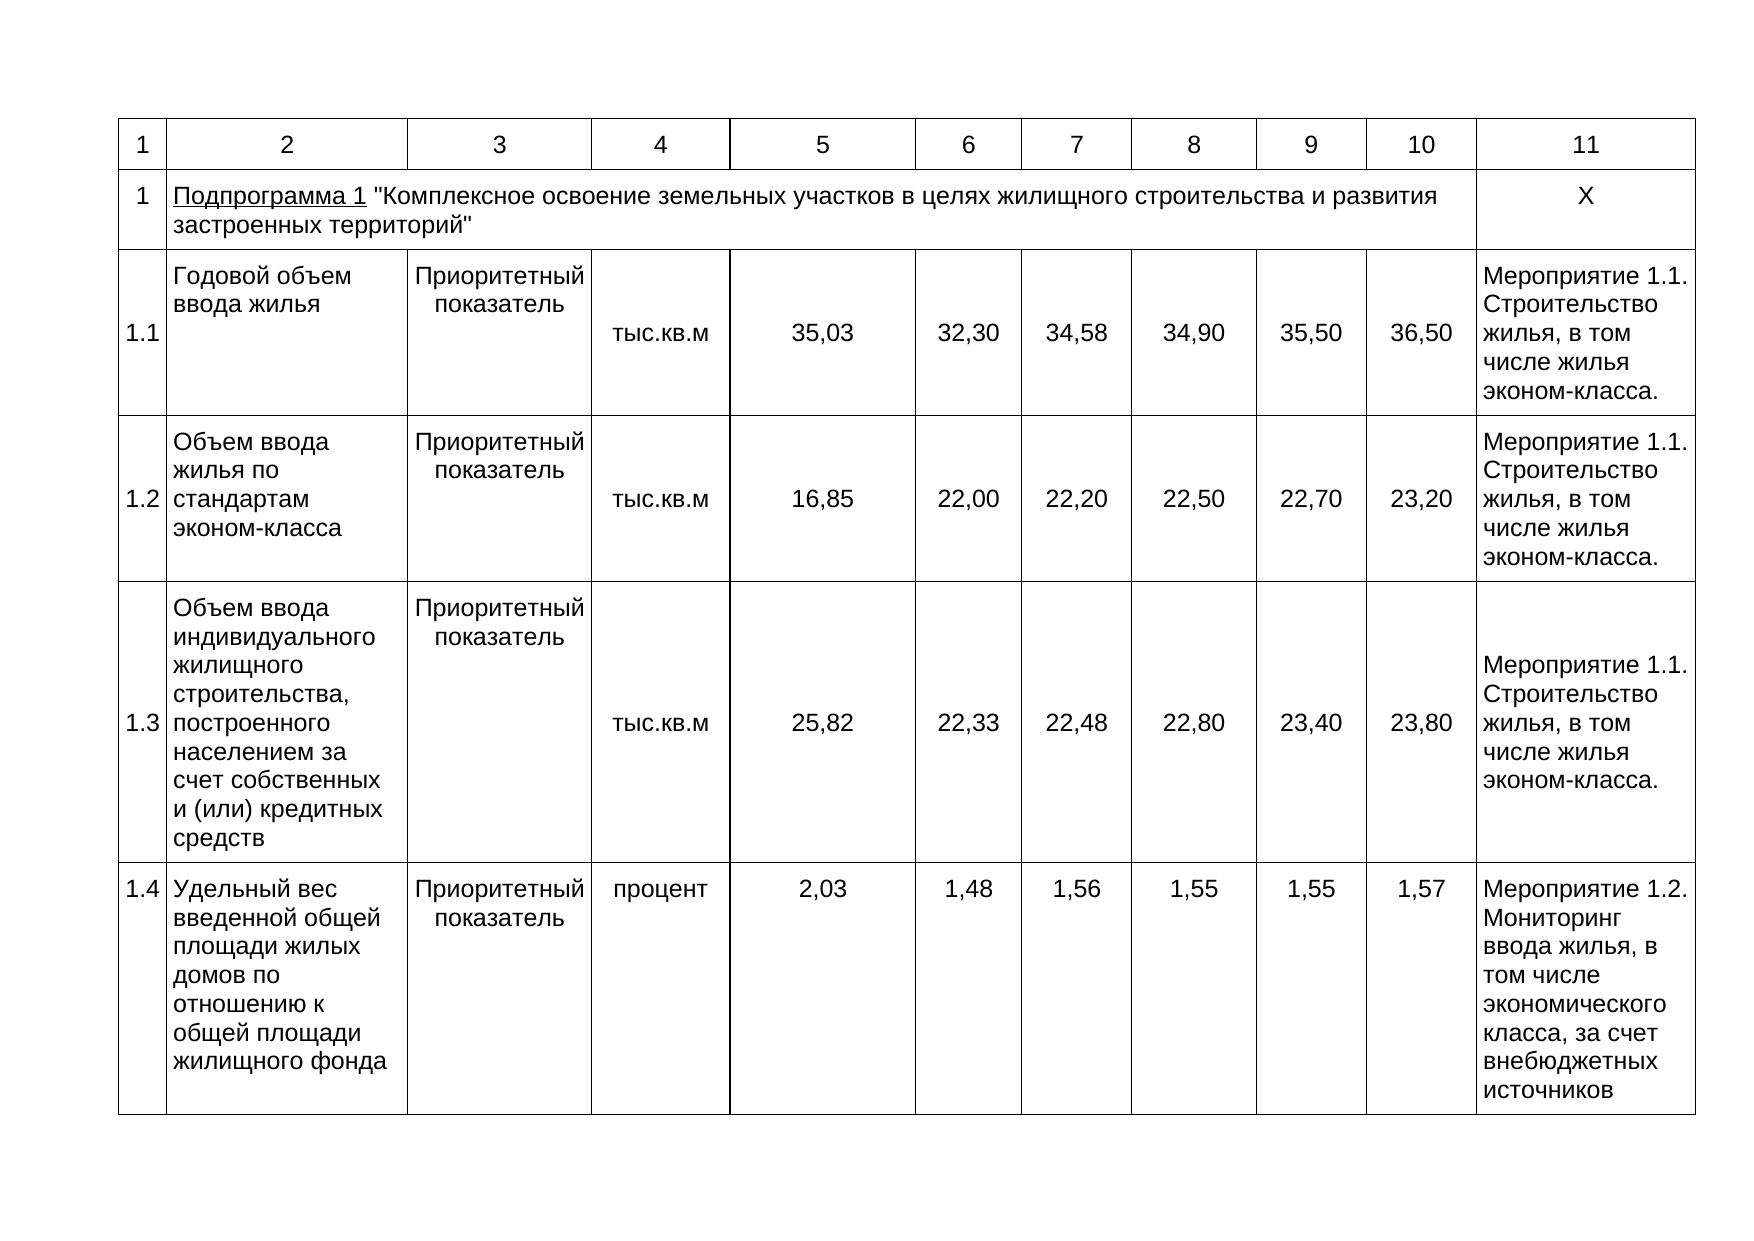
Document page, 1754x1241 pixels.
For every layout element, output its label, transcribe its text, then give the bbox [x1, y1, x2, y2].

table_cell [408, 863, 591, 1114]
table_cell 34,90 [1132, 250, 1256, 415]
table_cell Объем ввода жилья по стандартам эконом-класса [167, 416, 407, 581]
table_cell 9 [1257, 119, 1366, 169]
table_cell 16,85 [731, 416, 915, 581]
table_cell 5 [731, 119, 915, 169]
table_cell тыс.кв.м [592, 416, 729, 581]
table_cell 1,56 [1022, 863, 1131, 1114]
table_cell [1477, 863, 1695, 1114]
table_cell Х [1477, 170, 1695, 249]
table_cell Приоритетный показатель [408, 582, 591, 862]
table_cell 22,33 [916, 582, 1021, 862]
table_cell 4 [592, 119, 729, 169]
table_cell 1.4 [119, 863, 166, 1114]
table_cell Объем ввода индивидуального жилищного строительства, построенного населением за счет собственных и (или) кредитных средств [167, 582, 407, 862]
table_cell 36,50 [1367, 250, 1476, 415]
table_cell 22,48 [1022, 582, 1131, 862]
table_cell 10 [1367, 119, 1476, 169]
table_cell 22,50 [1132, 416, 1256, 581]
table_cell 6 [916, 119, 1021, 169]
table_cell Мероприятие 1.1. Строительство жилья, в том числе жилья эконом-класса. [1477, 416, 1695, 581]
table_cell 23,20 [1367, 416, 1476, 581]
table_cell 1.2 [119, 416, 166, 581]
table_cell Подпрограмма 1 "Комплексное освоение земельных участков в целях жилищного строительства и развития застроенных территорий" [167, 170, 1476, 249]
table_cell 1.1 [119, 250, 166, 415]
table_cell 7 [1022, 119, 1131, 169]
table_cell 2,03 [731, 863, 915, 1114]
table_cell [167, 863, 407, 1114]
table_cell Приоритетный показатель [408, 250, 591, 415]
table_cell 2 [167, 119, 407, 169]
table_cell 11 [1477, 119, 1695, 169]
table_cell 35,03 [731, 250, 915, 415]
table_cell 23,40 [1257, 582, 1366, 862]
table_cell Мероприятие 1.1. Строительство жилья, в том числе жилья эконом-класса. [1477, 250, 1695, 415]
table_cell Приоритетный показатель [408, 416, 591, 581]
table_cell 23,80 [1367, 582, 1476, 862]
table_cell 1 [119, 119, 166, 169]
table_cell 1.3 [119, 582, 166, 862]
table_cell 34,58 [1022, 250, 1131, 415]
table_cell тыс.кв.м [592, 250, 729, 415]
table_cell 35,50 [1257, 250, 1366, 415]
table_cell процент [592, 863, 729, 1114]
table_cell 1,55 [1257, 863, 1366, 1114]
table_cell Мероприятие 1.1. Строительство жилья, в том числе жилья эконом-класса. [1477, 582, 1695, 862]
table_cell 1,57 [1367, 863, 1476, 1114]
table_cell 22,00 [916, 416, 1021, 581]
table_cell 22,20 [1022, 416, 1131, 581]
table_cell 1 [119, 170, 166, 249]
table_cell 8 [1132, 119, 1256, 169]
table_cell Годовой объем ввода жилья [167, 250, 407, 415]
table_cell 1,55 [1132, 863, 1256, 1114]
table_cell 32,30 [916, 250, 1021, 415]
table_cell 25,82 [731, 582, 915, 862]
table_cell тыс.кв.м [592, 582, 729, 862]
table_cell 3 [408, 119, 591, 169]
table_cell 1,48 [916, 863, 1021, 1114]
table_cell 22,70 [1257, 416, 1366, 581]
table_cell 22,80 [1132, 582, 1256, 862]
